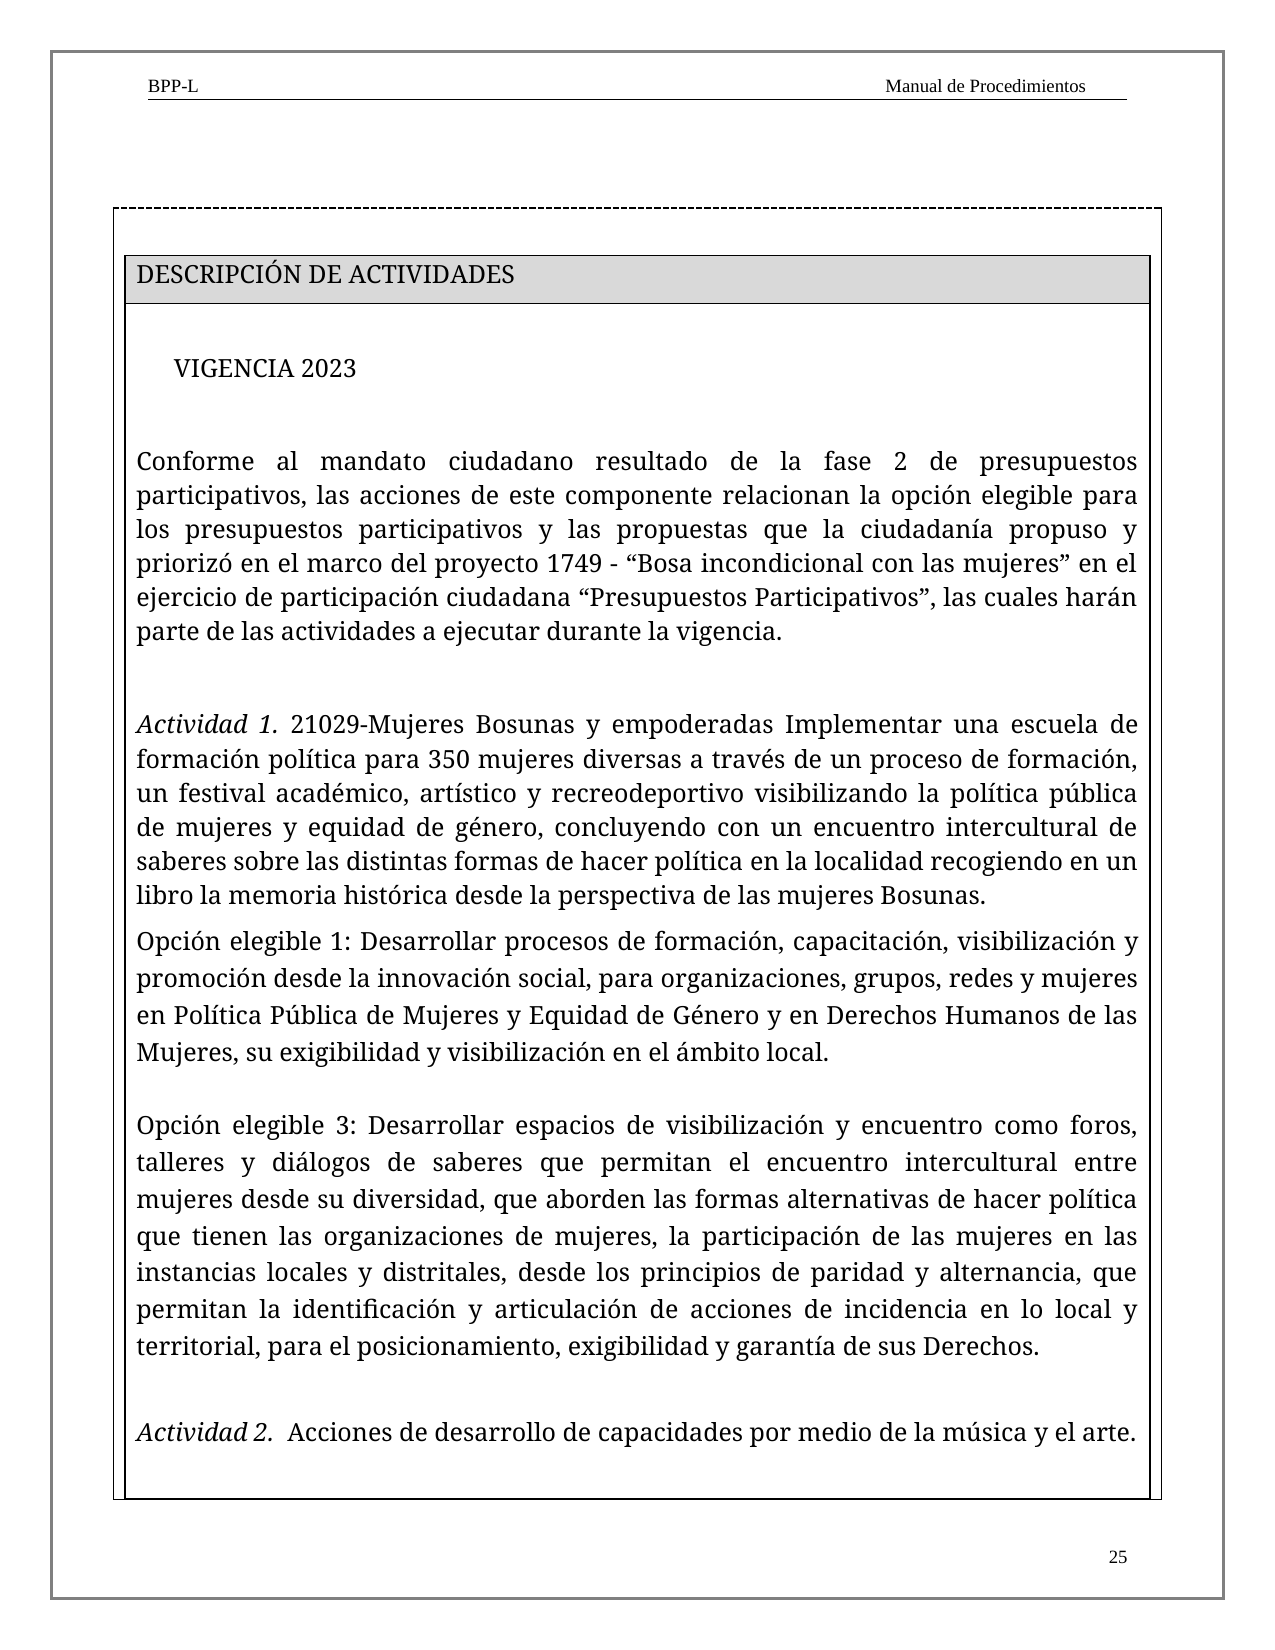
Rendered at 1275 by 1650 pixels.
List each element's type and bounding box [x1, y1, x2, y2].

table_cell [114, 207, 1161, 1498]
